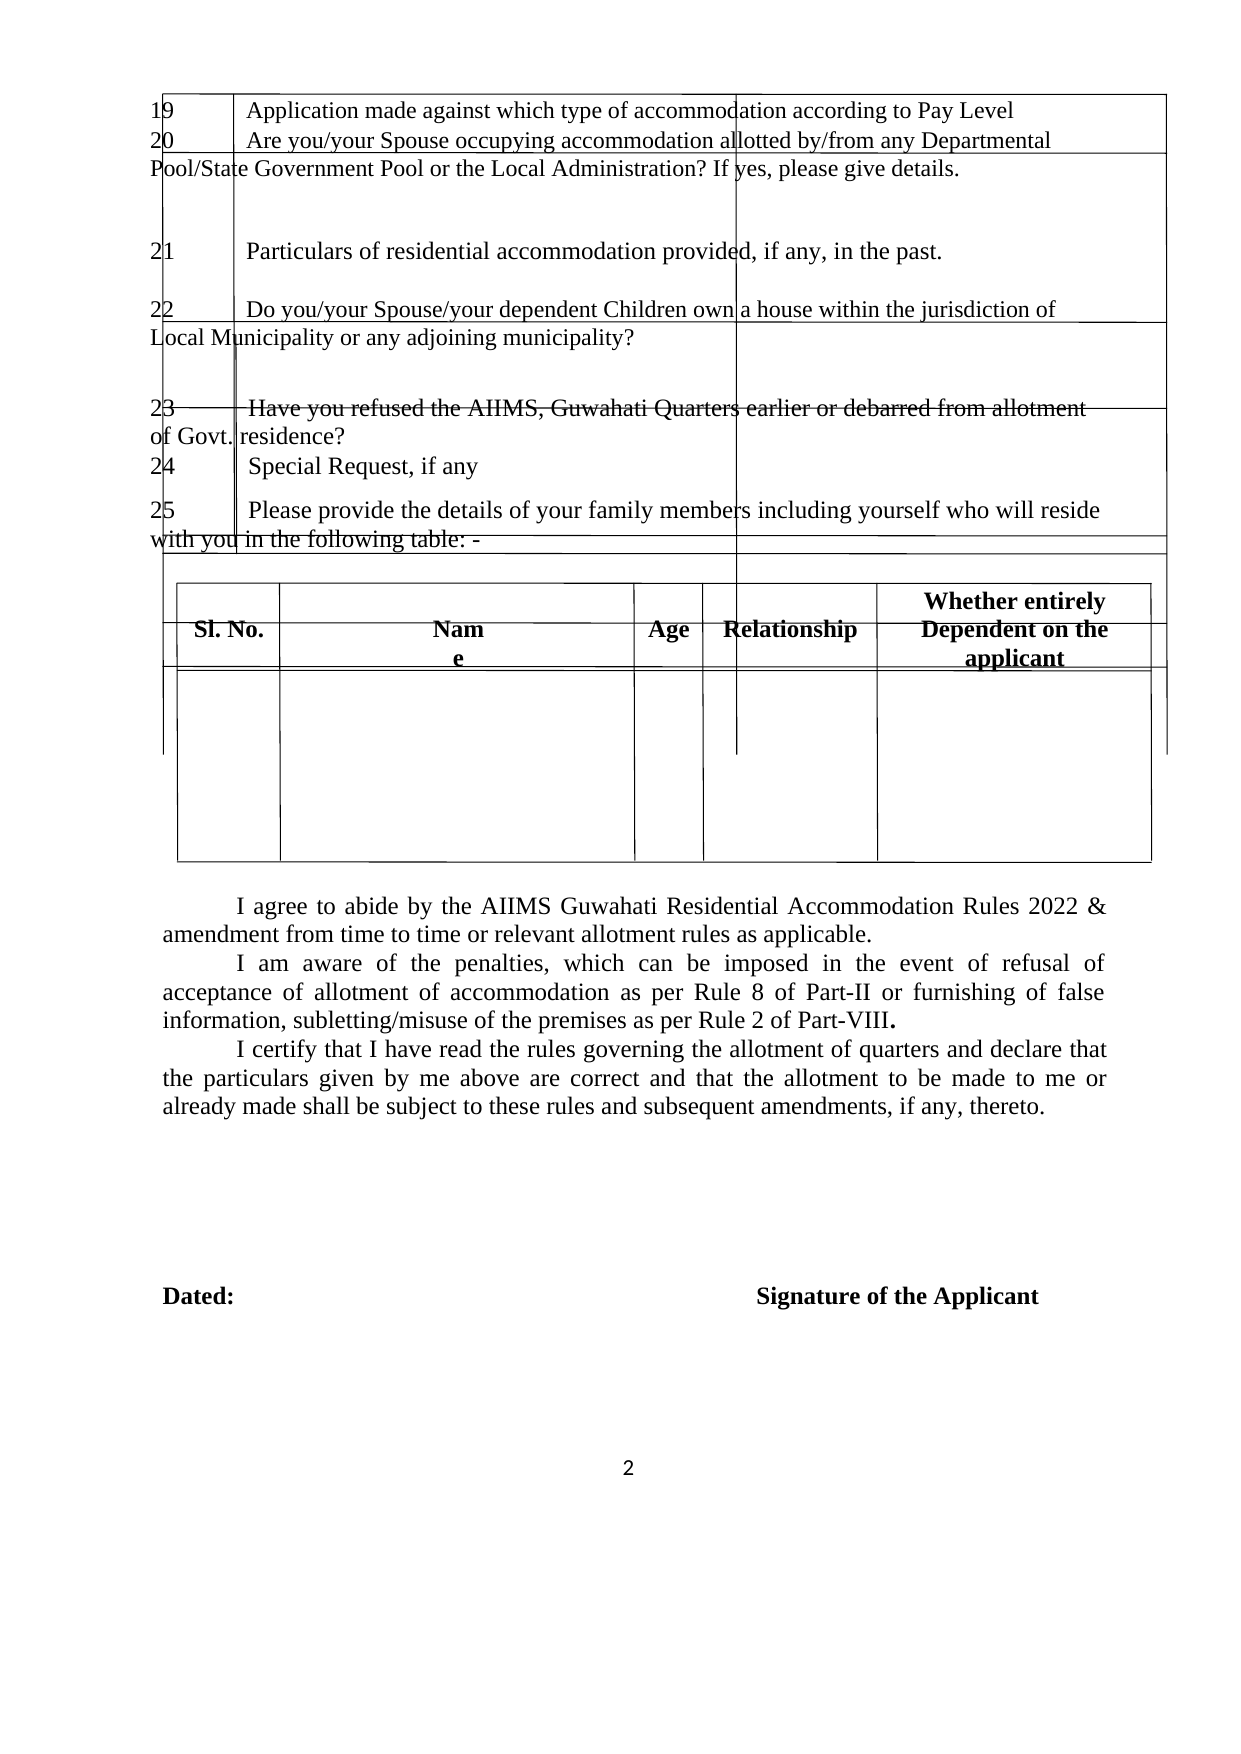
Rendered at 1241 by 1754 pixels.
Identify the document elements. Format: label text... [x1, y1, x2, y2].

text I certify that I have read the rules governing the allotment of quarters and declare that the particulars given by me above are correct and that the allotment to be made to me or already made shall be subject to these rules and subsequent amendments, if any, thereto. [162, 1035, 1108, 1120]
text Sl. No. [194, 614, 352, 643]
text I am aware of the penalties, which can be imposed in the event of refusal of acceptance of allotment of accommodation as per Rule 8 of Part-II or furnishing of false information, subletting/misuse of the premises as per Rule 2 of Part-VIII. [162, 949, 1106, 1034]
list Do you/your Spouse/your dependent Children own a house within the jurisdiction of Local Municipality or any adjoining municipality? [150, 295, 1108, 351]
text Relationship [723, 614, 858, 643]
list Please provide the details of your family members including yourself who will reside with you in the following table: - [150, 496, 1108, 553]
text Name [427, 614, 489, 672]
text Age [648, 614, 689, 643]
text I agree to abide by the AIIMS Guwahati Residential Accommodation Rules 2022 & amendment from time to time or relevant allotment rules as applicable. [162, 892, 1108, 948]
text Dated: Signature of the Applicant [162, 1281, 1108, 1310]
list Particulars of residential accommodation provided, if any, in the past. [150, 237, 1108, 265]
text 2 [150, 1453, 1106, 1481]
list Have you refused the AIIMS, Guwahati Quarters earlier or debarred from allotment of Govt. residence? [150, 394, 1108, 450]
list Are you/your Spouse occupying accommodation allotted by/from any Departmental Pool/State Government Pool or the Local Administration? If yes, please give details. [150, 126, 1108, 182]
list Special Request, if any [150, 451, 1108, 480]
text Whether entirely Dependent on the applicant [921, 587, 1108, 671]
list Application made against which type of accommodation according to Pay Level [150, 96, 1108, 123]
